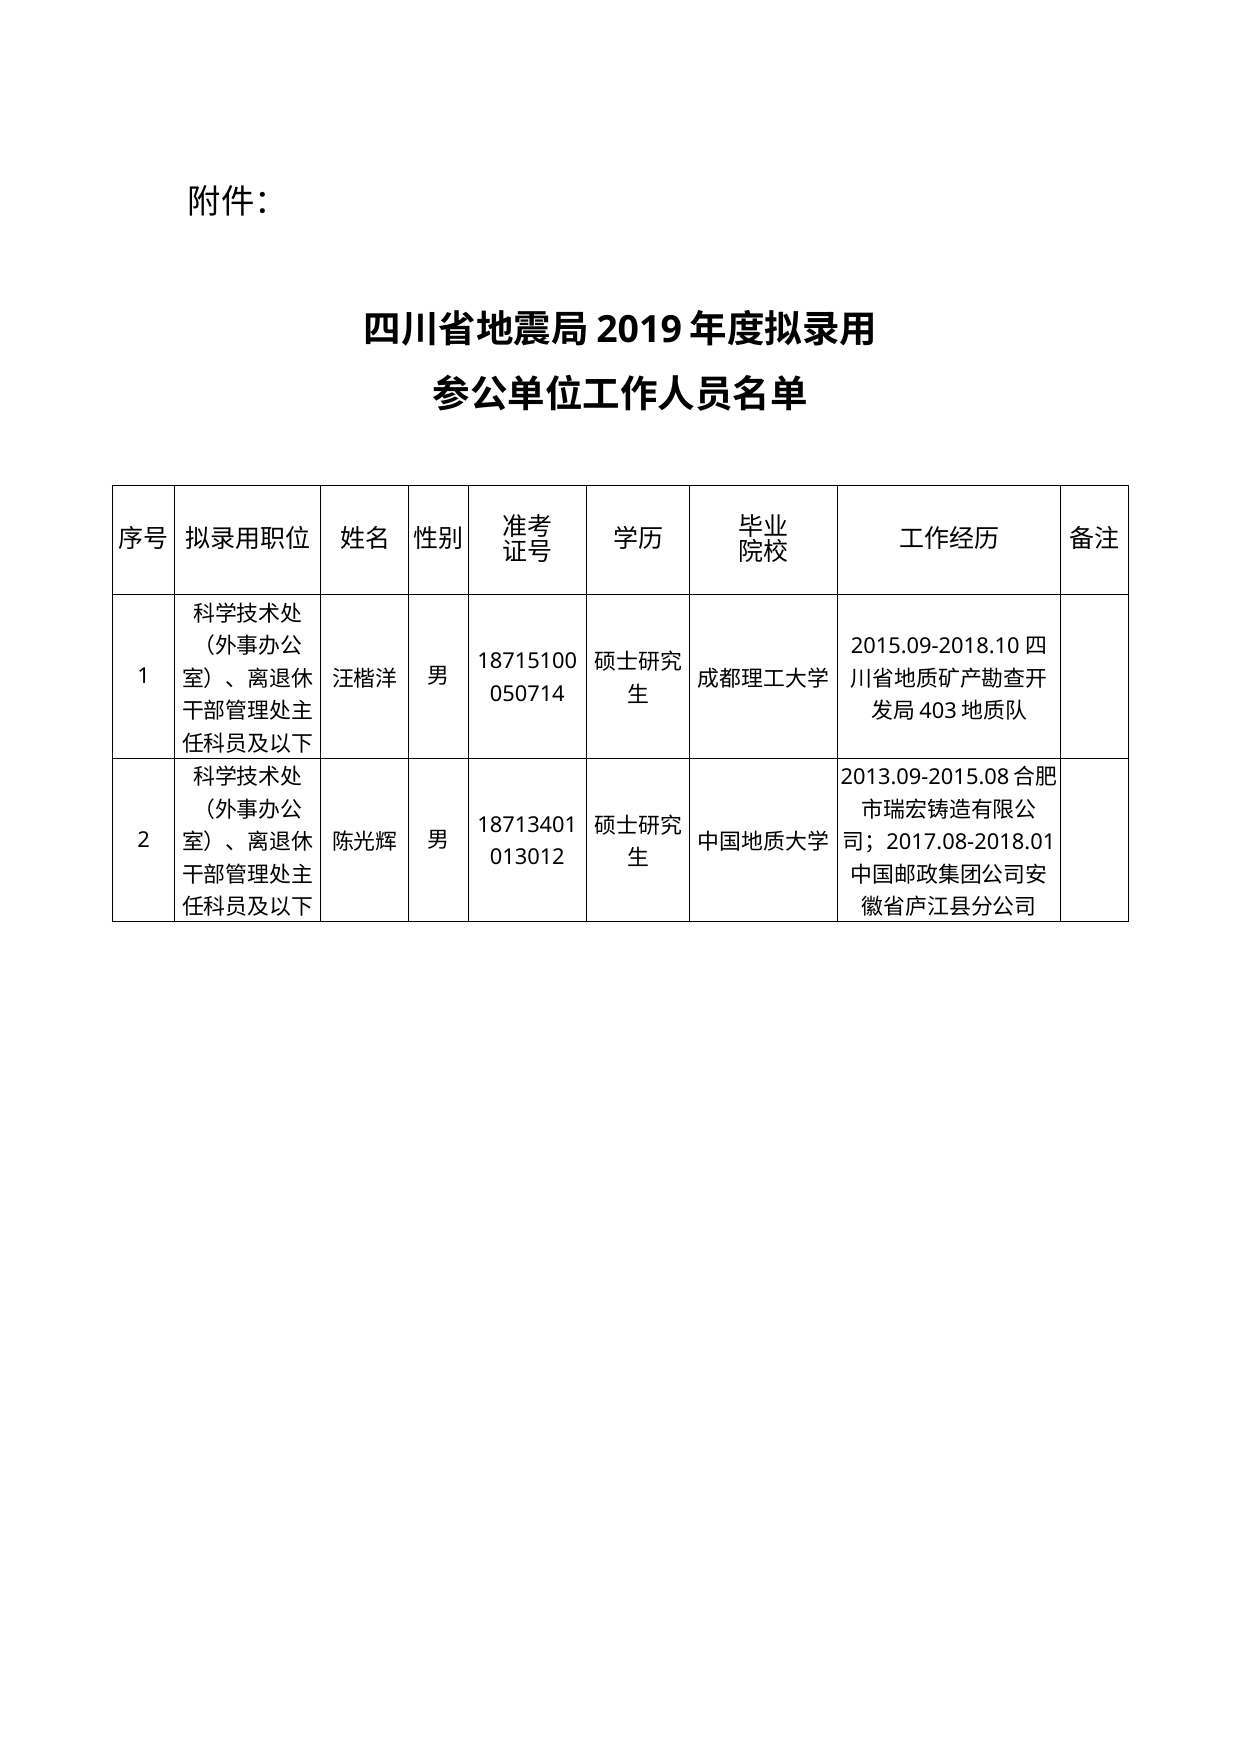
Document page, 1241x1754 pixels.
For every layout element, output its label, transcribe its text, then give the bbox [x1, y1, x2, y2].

table_cell 男 [409, 595, 468, 758]
table_header 毕业 院校 [690, 486, 837, 594]
table_header 学历 [587, 486, 689, 594]
table_cell [1061, 759, 1128, 921]
table_cell 陈光辉 [321, 759, 408, 921]
table_cell 2 [113, 759, 174, 921]
table_cell 2013.09-2015.08合肥市瑞宏铸造有限公司；2017.08-2018.01 中国邮政集团公司安徽省庐江县分公司 [838, 759, 1060, 921]
table_cell 科学技术处（外事办公室）、离退休干部管理处主任科员及以下 [175, 595, 320, 758]
table_cell 硕士研究生 [587, 759, 689, 921]
table_cell 成都理工大学 [690, 595, 837, 758]
table_cell 科学技术处（外事办公室）、离退休干部管理处主任科员及以下 [175, 759, 320, 921]
table_cell 18713401013012 [469, 759, 586, 921]
table_header 拟录用职位 [175, 486, 320, 594]
table_cell 汪楷洋 [321, 595, 408, 758]
table_cell 1 [113, 595, 174, 758]
table_cell 男 [409, 759, 468, 921]
table_cell 硕士研究生 [587, 595, 689, 758]
table_header 姓名 [321, 486, 408, 594]
table_header 准考 证号 [469, 486, 586, 594]
table_cell 中国地质大学 [690, 759, 837, 921]
table_header 工作经历 [838, 486, 1060, 594]
table_header 备注 [1061, 486, 1128, 594]
text 附件： [187, 162, 1053, 227]
table_header 性别 [409, 486, 468, 594]
table_header 序号 [113, 486, 174, 594]
table_cell [1061, 595, 1128, 758]
table_cell 2015.09-2018.10 四川省地质矿产勘查开发局403地质队 [838, 595, 1060, 758]
table_cell 18715100050714 [469, 595, 586, 758]
text 四川省地震局2019年度拟录用 [187, 291, 1053, 356]
text 参公单位工作人员名单 [187, 356, 1053, 420]
